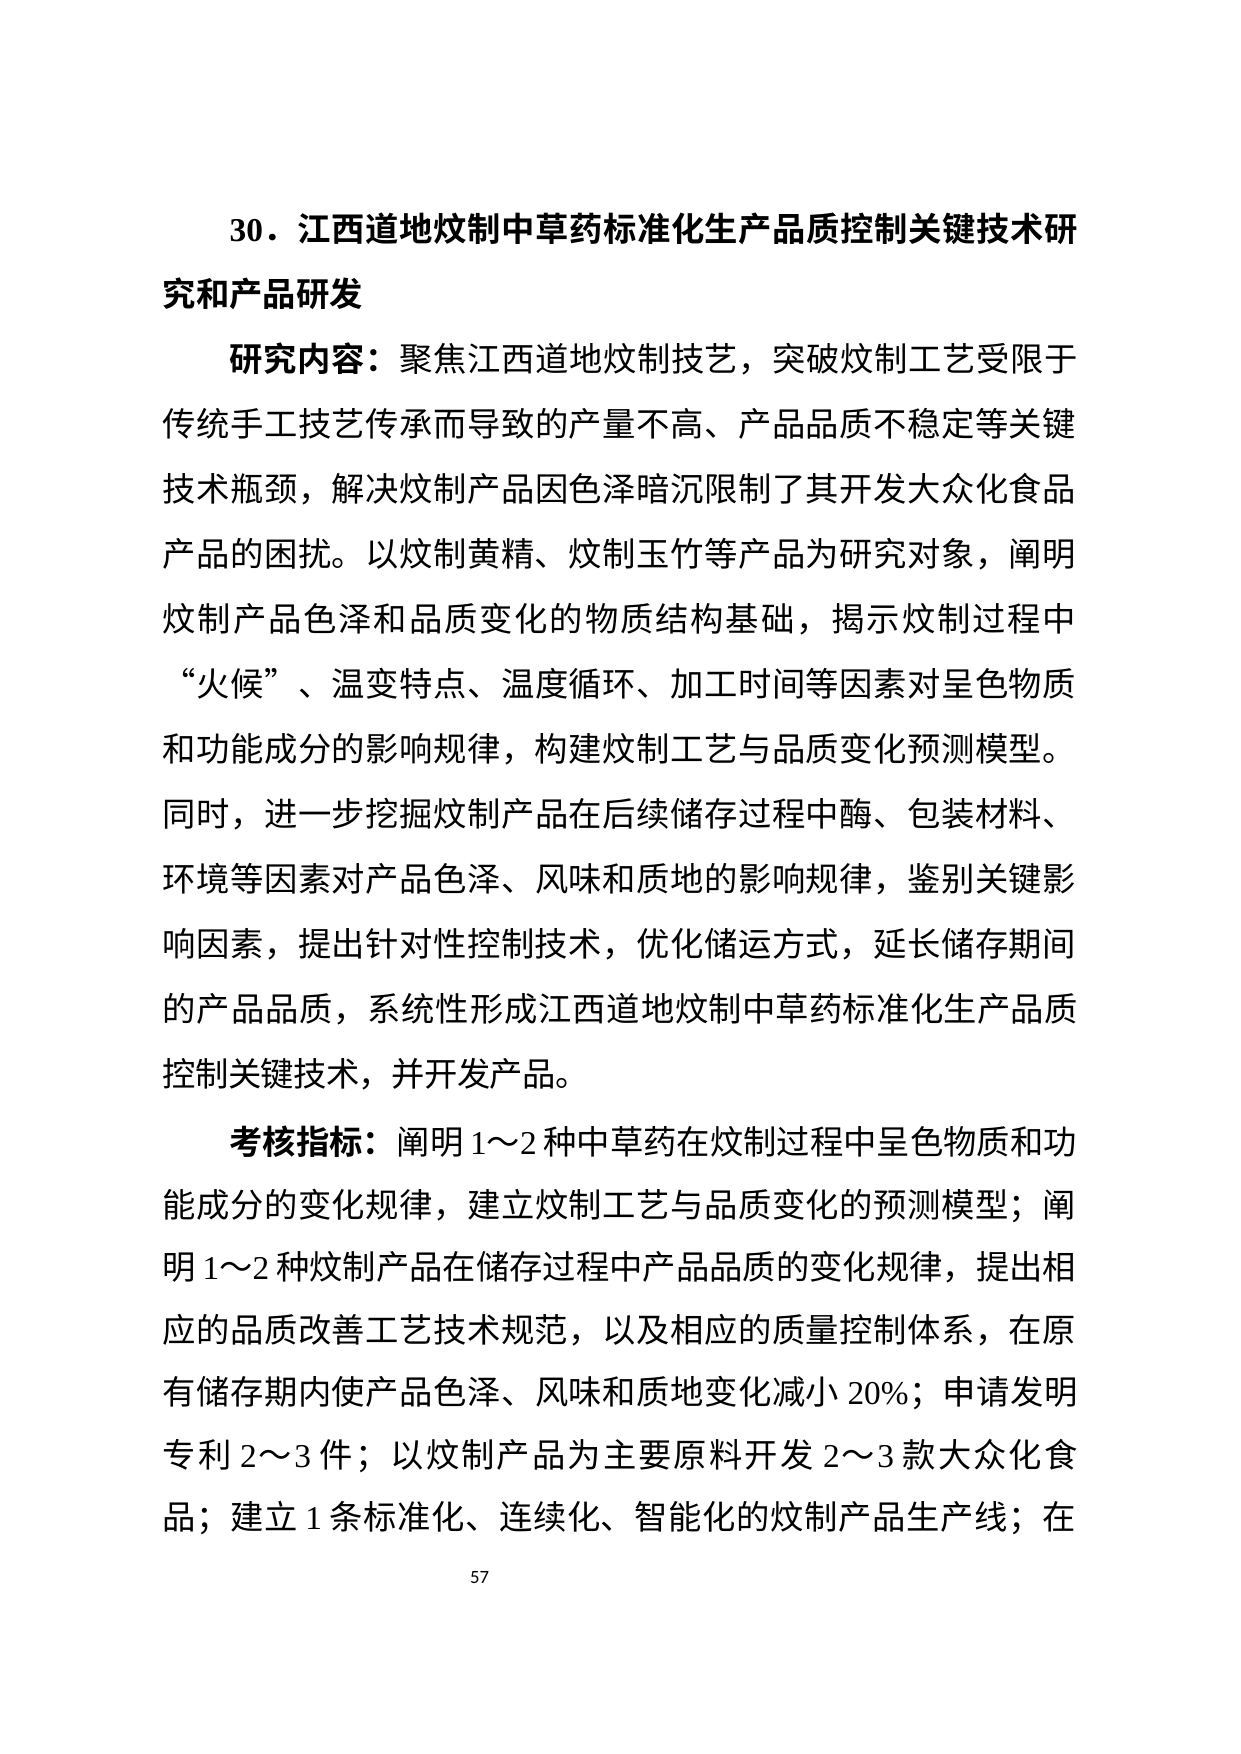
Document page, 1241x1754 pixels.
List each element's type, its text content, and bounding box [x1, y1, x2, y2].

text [162, 1104, 1078, 1542]
text 研究内容：聚焦江西道地炆制技艺，突破炆制工艺受限于传统手工技艺传承而导致的产量不高、产品品质不稳定等关键技术瓶颈，解决炆制产品因色泽暗沉限制了其开发大众化食品产品的困扰。以炆制黄精、炆制玉竹等产品为研究对象，阐明炆制产品色泽和品质变化的物质结构基础，揭示炆制过程中“火候”、温变特点、温度循环、加工时间等因素对呈色物质和功能成分的影响规律，构建炆制工艺与品质变化预测模型。同时，进一步挖掘炆制产品在后续储存过程中酶、包装材料、环境等因素对产品色泽、风味和质地的影响规律，鉴别关键影响因素，提出针对性控制技术，优化储运方式，延长储存期间的产品品质，系统性形成江西道地炆制中草药标准化生产品质控制关键技术，并开发产品。 [162, 324, 1078, 1104]
text 30．江西道地炆制中草药标准化生产品质控制关键技术研究和产品研发 [162, 194, 1078, 324]
